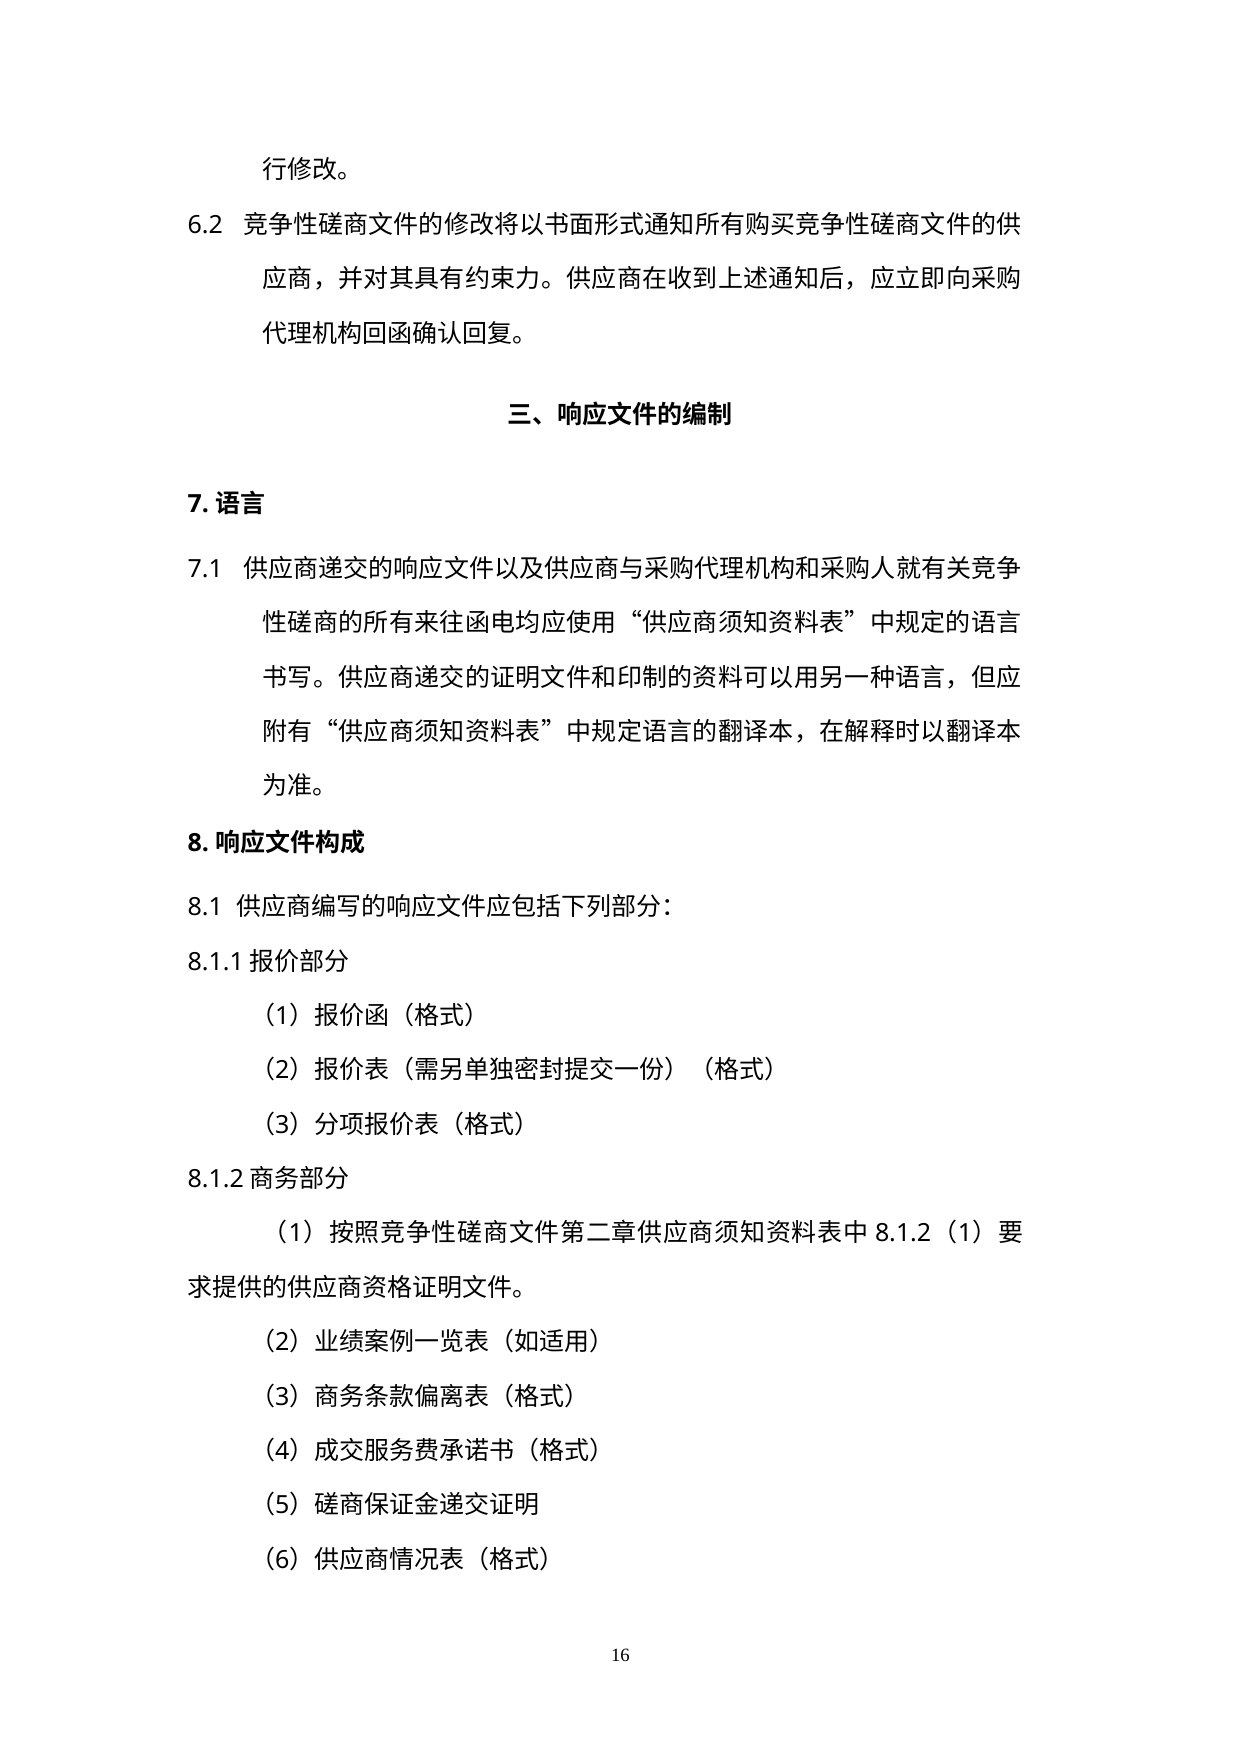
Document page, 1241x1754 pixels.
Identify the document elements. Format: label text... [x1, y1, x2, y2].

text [187, 150, 1023, 186]
text （5）磋商保证金递交证明 [225, 1485, 1023, 1521]
text 8.1.2商务部分 [187, 1158, 1023, 1195]
text （3）分项报价表（格式） [225, 1104, 1023, 1140]
subtitle 7. 语言 [187, 484, 1053, 520]
text （2）报价表（需另单独密封提交一份）（格式） [225, 1050, 1023, 1086]
text （2）业绩案例一览表（如适用） [187, 1322, 1023, 1358]
text （1）按照竞争性磋商文件第二章供应商须知资料表中8.1.2（1）要求提供的供应商资格证明文件。 [187, 1213, 1023, 1303]
text （3）商务条款偏离表（格式） [187, 1376, 1023, 1412]
text 8.1 供应商编写的响应文件应包括下列部分： [187, 887, 1023, 923]
text 6.2 竞争性磋商文件的修改将以书面形式通知所有购买竞争性磋商文件的供应商，并对其具有约束力。供应商在收到上述通知后，应立即向采购代理机构回函确认回复。 [187, 204, 1023, 349]
text （1）报价函（格式） [225, 995, 1023, 1032]
text （6）供应商情况表（格式） [225, 1539, 1023, 1575]
subtitle 8. 响应文件构成 [187, 822, 1053, 858]
subtitle 三、响应文件的编制 [187, 394, 1053, 431]
text 8.1.1报价部分 [187, 941, 1023, 977]
text （4）成交服务费承诺书（格式） [225, 1430, 1023, 1467]
text 7.1 供应商递交的响应文件以及供应商与采购代理机构和采购人就有关竞争性磋商的所有来往函电均应使用“供应商须知资料表”中规定的语言书写。供应商递交的证明文件和印制的资料可以用另一种语言，但应附有“供应商须知资料表”中规定语言的翻译本，在解释时以翻译本为准。 [187, 548, 1023, 802]
